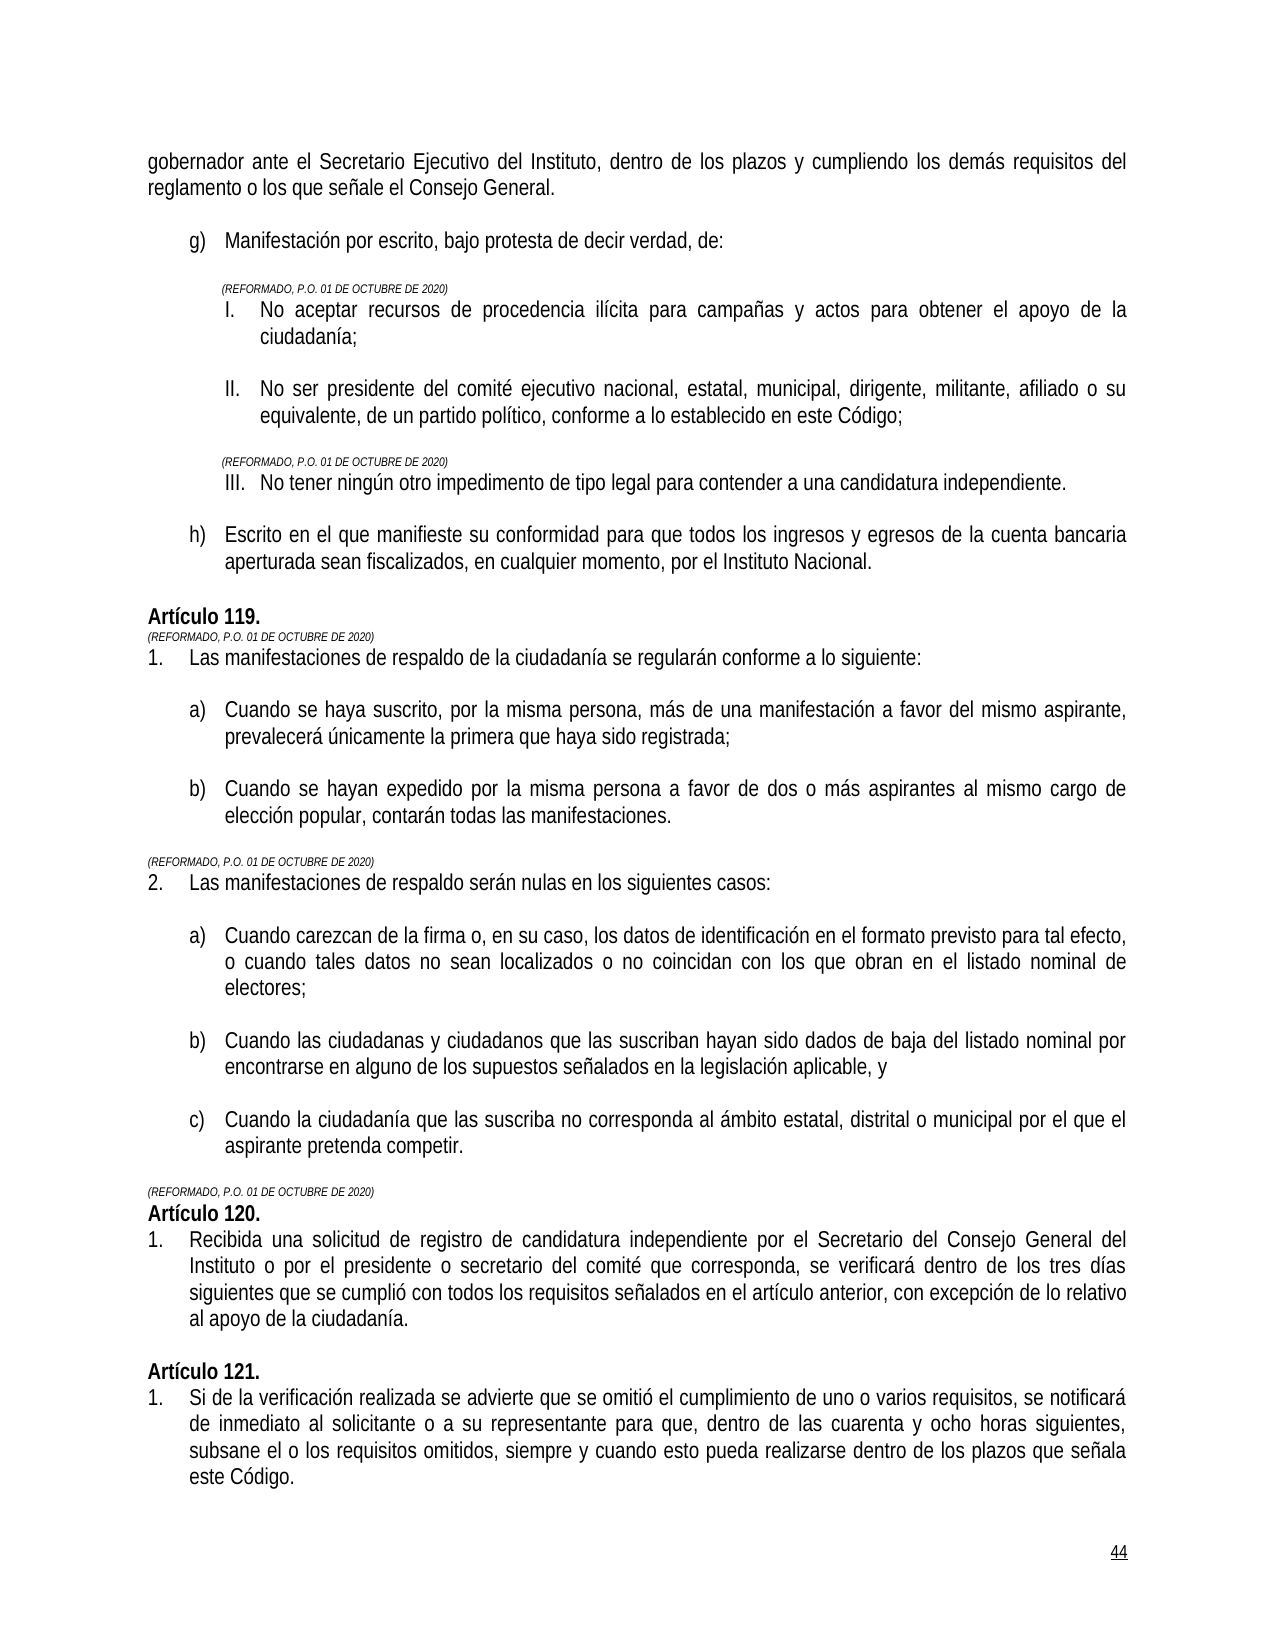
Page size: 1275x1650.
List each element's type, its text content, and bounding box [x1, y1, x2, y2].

text b) Cuando las ciudadanas y ciudadanos que las suscriban hayan sido dados de baja del listado nominal por encontrarse en alguno de los supuestos señalados en la legislación aplicable, y [189, 1027, 1127, 1080]
text (REFORMADO, P.O. 01 DE OCTUBRE DE 2020) [148, 629, 1127, 644]
list Cuando carezcan de la firma o, en su caso, los datos de identificación en el formato previsto para tal efecto, o cuando tales datos no sean localizados o no coincidan con los que obran en el listado nominal de electores; [189, 922, 1127, 1001]
text 1. Si de la verificación realizada se advierte que se omitió el cumplimiento de uno o varios requisitos, se notificará de inmediato al solicitante o a su representante para que, dentro de las cuarenta y ocho horas siguientes, subsane el o los requisitos omitidos, siempre y cuando esto pueda realizarse dentro de los plazos que señala este Código. [148, 1384, 1127, 1489]
text a) Cuando se haya suscrito, por la misma persona, más de una manifestación a favor del mismo aspirante, prevalecerá únicamente la primera que haya sido registrada; [189, 696, 1127, 749]
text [148, 148, 1127, 200]
text b) Cuando se hayan expedido por la misma persona a favor de dos o más aspirantes al mismo cargo de elección popular, contarán todas las manifestaciones. [189, 775, 1127, 828]
text III. No tener ningún otro impedimento de tipo legal para contender a una candidatura independiente. [224, 469, 1127, 495]
text (REFORMADO, P.O. 01 DE OCTUBRE DE 2020) [148, 454, 1127, 469]
text Artículo 121. [147, 1358, 1127, 1384]
text 1. Recibida una solicitud de registro de candidatura independiente por el Secretario del Consejo General del Instituto o por el presidente o secretario del comité que corresponda, se verificará dentro de los tres días siguientes que se cumplió con todos los requisitos señalados en el artículo anterior, con excepción de lo relativo al apoyo de la ciudadanía. [148, 1226, 1127, 1331]
text I. No aceptar recursos de procedencia ilícita para campañas y actos para obtener el apoyo de la ciudadanía; [224, 296, 1127, 349]
text c) Cuando la ciudadanía que las suscriba no corresponda al ámbito estatal, distrital o municipal por el que el aspirante pretenda competir. [189, 1106, 1127, 1159]
text 1. Las manifestaciones de respaldo de la ciudadanía se regularán conforme a lo siguiente: [148, 644, 1127, 670]
text II. No ser presidente del comité ejecutivo nacional, estatal, municipal, dirigente, militante, afiliado o su equivalente, de un partido político, conforme a lo establecido en este Código; [224, 375, 1127, 428]
text g) Manifestación por escrito, bajo protesta de decir verdad, de: [189, 227, 1127, 253]
text h) Escrito en el que manifieste su conformidad para que todos los ingresos y egresos de la cuenta bancaria aperturada sean fiscalizados, en cualquier momento, por el Instituto Nacional. [189, 521, 1127, 574]
text Artículo 119. [148, 603, 1127, 629]
text Artículo 120. [148, 1199, 1127, 1226]
text 2. Las manifestaciones de respaldo serán nulas en los siguientes casos: [148, 869, 1127, 895]
text (REFORMADO, P.O. 01 DE OCTUBRE DE 2020) [148, 854, 1127, 869]
text (REFORMADO, P.O. 01 DE OCTUBRE DE 2020) [148, 282, 1127, 296]
text (REFORMADO, P.O. 01 DE OCTUBRE DE 2020) [148, 1185, 1127, 1199]
